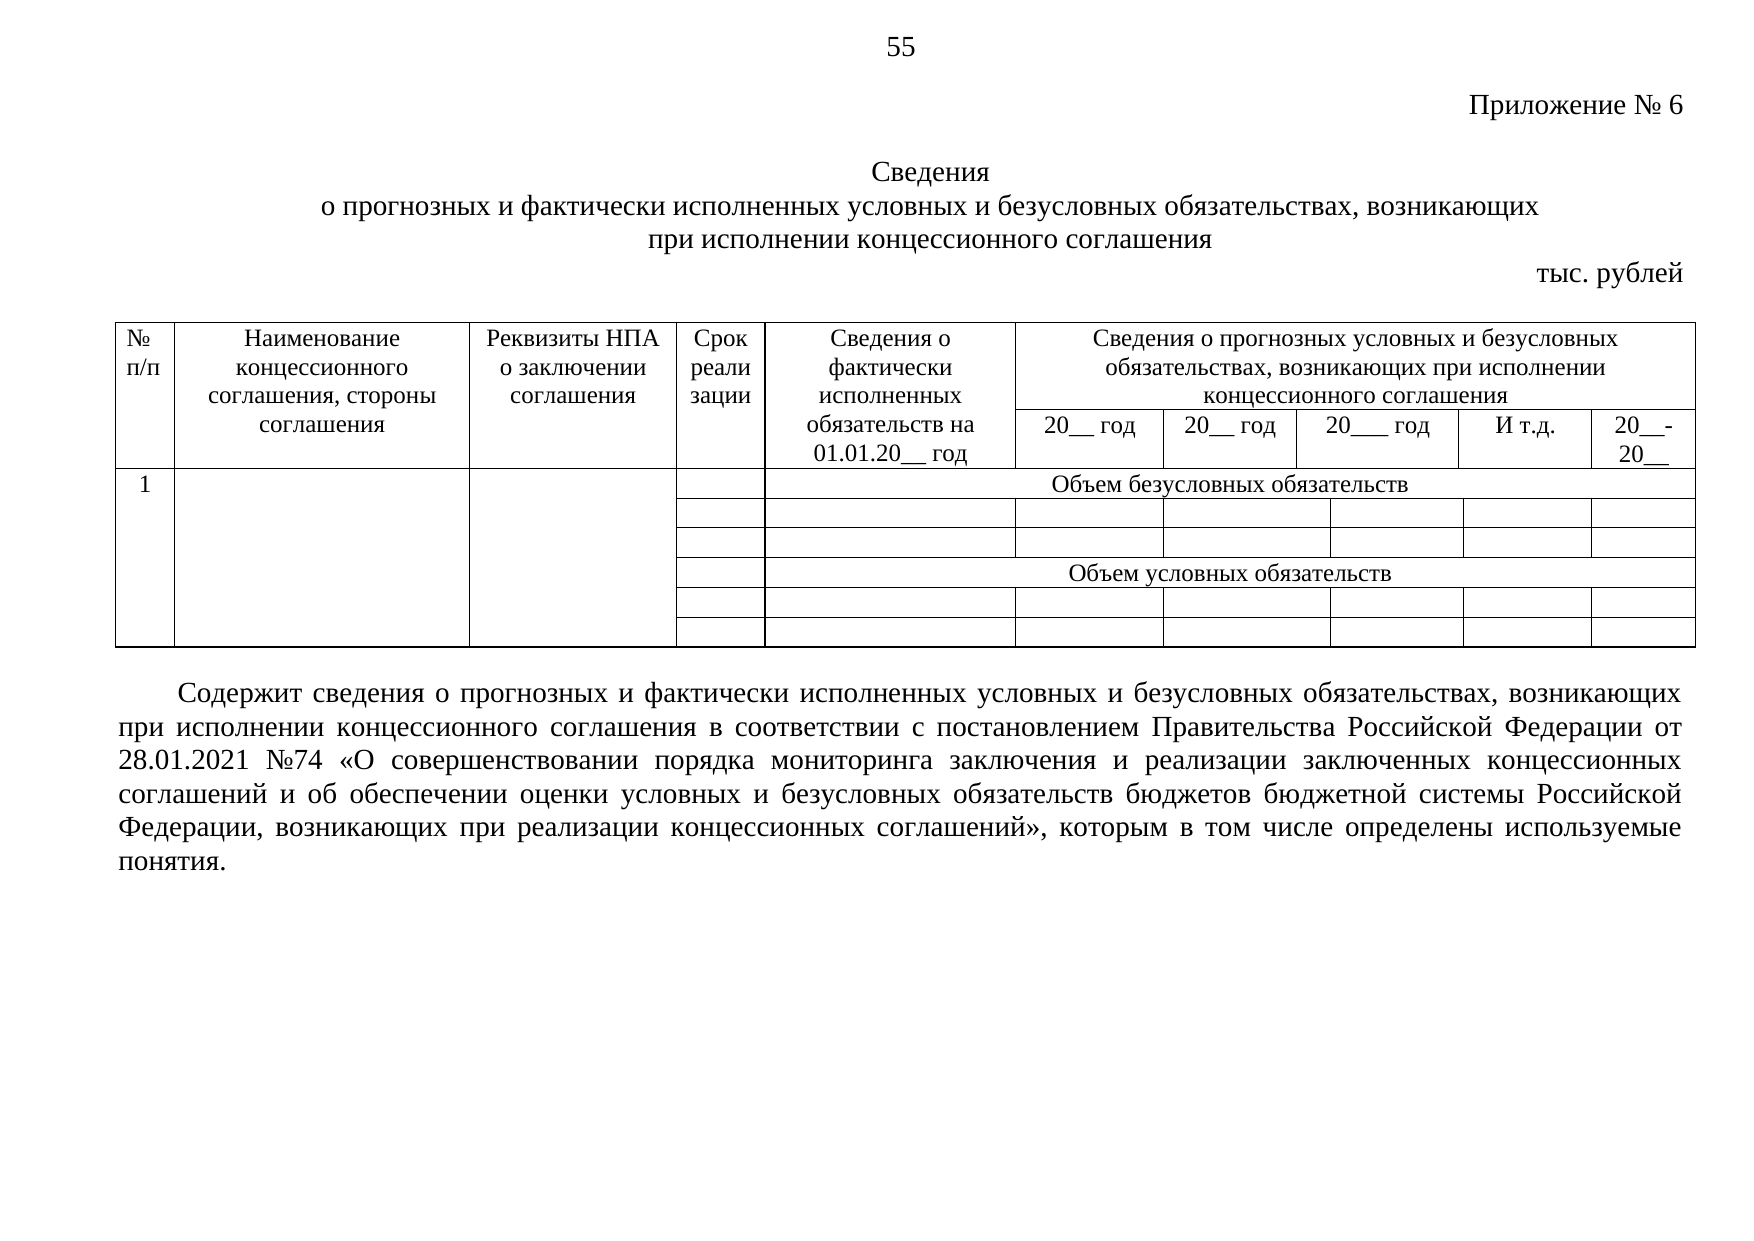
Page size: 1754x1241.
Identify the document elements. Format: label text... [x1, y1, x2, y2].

table_cell [1016, 588, 1163, 617]
table_cell [1464, 499, 1591, 527]
text Приложение № 6 [118, 87, 1683, 121]
table_cell [677, 618, 764, 646]
table_header Сведения о прогнозных условных и безусловных обязательствах, возникающих при исполнении концессионного соглашения [1016, 323, 1695, 409]
table_cell [677, 528, 764, 557]
table_cell [1016, 499, 1163, 527]
table_cell 1 [116, 469, 174, 646]
table_header Срок реализации [677, 323, 764, 468]
table_cell И т.д. [1459, 410, 1591, 468]
table_cell [1164, 618, 1330, 646]
table_cell [766, 528, 1015, 557]
table_cell [1331, 528, 1463, 557]
table_cell [677, 558, 764, 587]
list при исполнении концессионного соглашения [118, 221, 1683, 255]
table_header № п/п [116, 323, 174, 468]
table_header Сведения о фактически исполненных обязательств на 01.01.20__ год [766, 323, 1015, 468]
table_cell [766, 499, 1015, 527]
list Содержит сведения о прогнозных и фактически исполненных условных и безусловных обязательствах, возникающих при исполнении концессионного соглашения в соответствии с постановлением Правительства Российской Федерации от 28.01.2021 №74 «О совершенствовании порядка мониторинга заключения и реализации заключенных концессионных соглашений и об обеспечении оценки условных и безусловных обязательств бюджетов бюджетной системы Российской Федерации, возникающих при реализации концессионных соглашений», которым в том числе определены используемые понятия. [118, 675, 1683, 877]
table_cell [1592, 499, 1695, 527]
list Сведения [118, 154, 1683, 188]
list о прогнозных и фактически исполненных условных и безусловных обязательствах, возникающих [118, 188, 1683, 221]
table_cell [1016, 618, 1163, 646]
table_cell [1464, 618, 1591, 646]
table_cell [677, 588, 764, 617]
table_cell 20__ год [1016, 410, 1163, 468]
table_cell [766, 588, 1015, 617]
table_cell [1331, 618, 1463, 646]
table_cell [1331, 588, 1463, 617]
table_cell [1592, 588, 1695, 617]
table_cell Объем условных обязательств [766, 558, 1695, 587]
table_cell 20__- 20__ [1592, 410, 1695, 468]
table_cell [1164, 499, 1330, 527]
table_cell 20___ год [1297, 410, 1458, 468]
table_cell [766, 618, 1015, 646]
table_cell [677, 499, 764, 527]
table_cell 20__ год [1164, 410, 1296, 468]
table_cell [1331, 499, 1463, 527]
table_cell [1016, 528, 1163, 557]
table_cell [1464, 528, 1591, 557]
table_cell [1464, 588, 1591, 617]
table_header Реквизиты НПА о заключении соглашения [470, 323, 676, 468]
table_cell Объем безусловных обязательств [766, 469, 1695, 497]
table_cell [1164, 528, 1330, 557]
table_cell [470, 469, 676, 646]
table_cell [175, 469, 469, 646]
table_cell [677, 469, 764, 497]
table_cell [1592, 528, 1695, 557]
table_header Наименование концессионного соглашения, стороны соглашения [175, 323, 469, 468]
table_cell [1164, 588, 1330, 617]
list тыс. рублей [118, 255, 1683, 288]
table_cell [1592, 618, 1695, 646]
